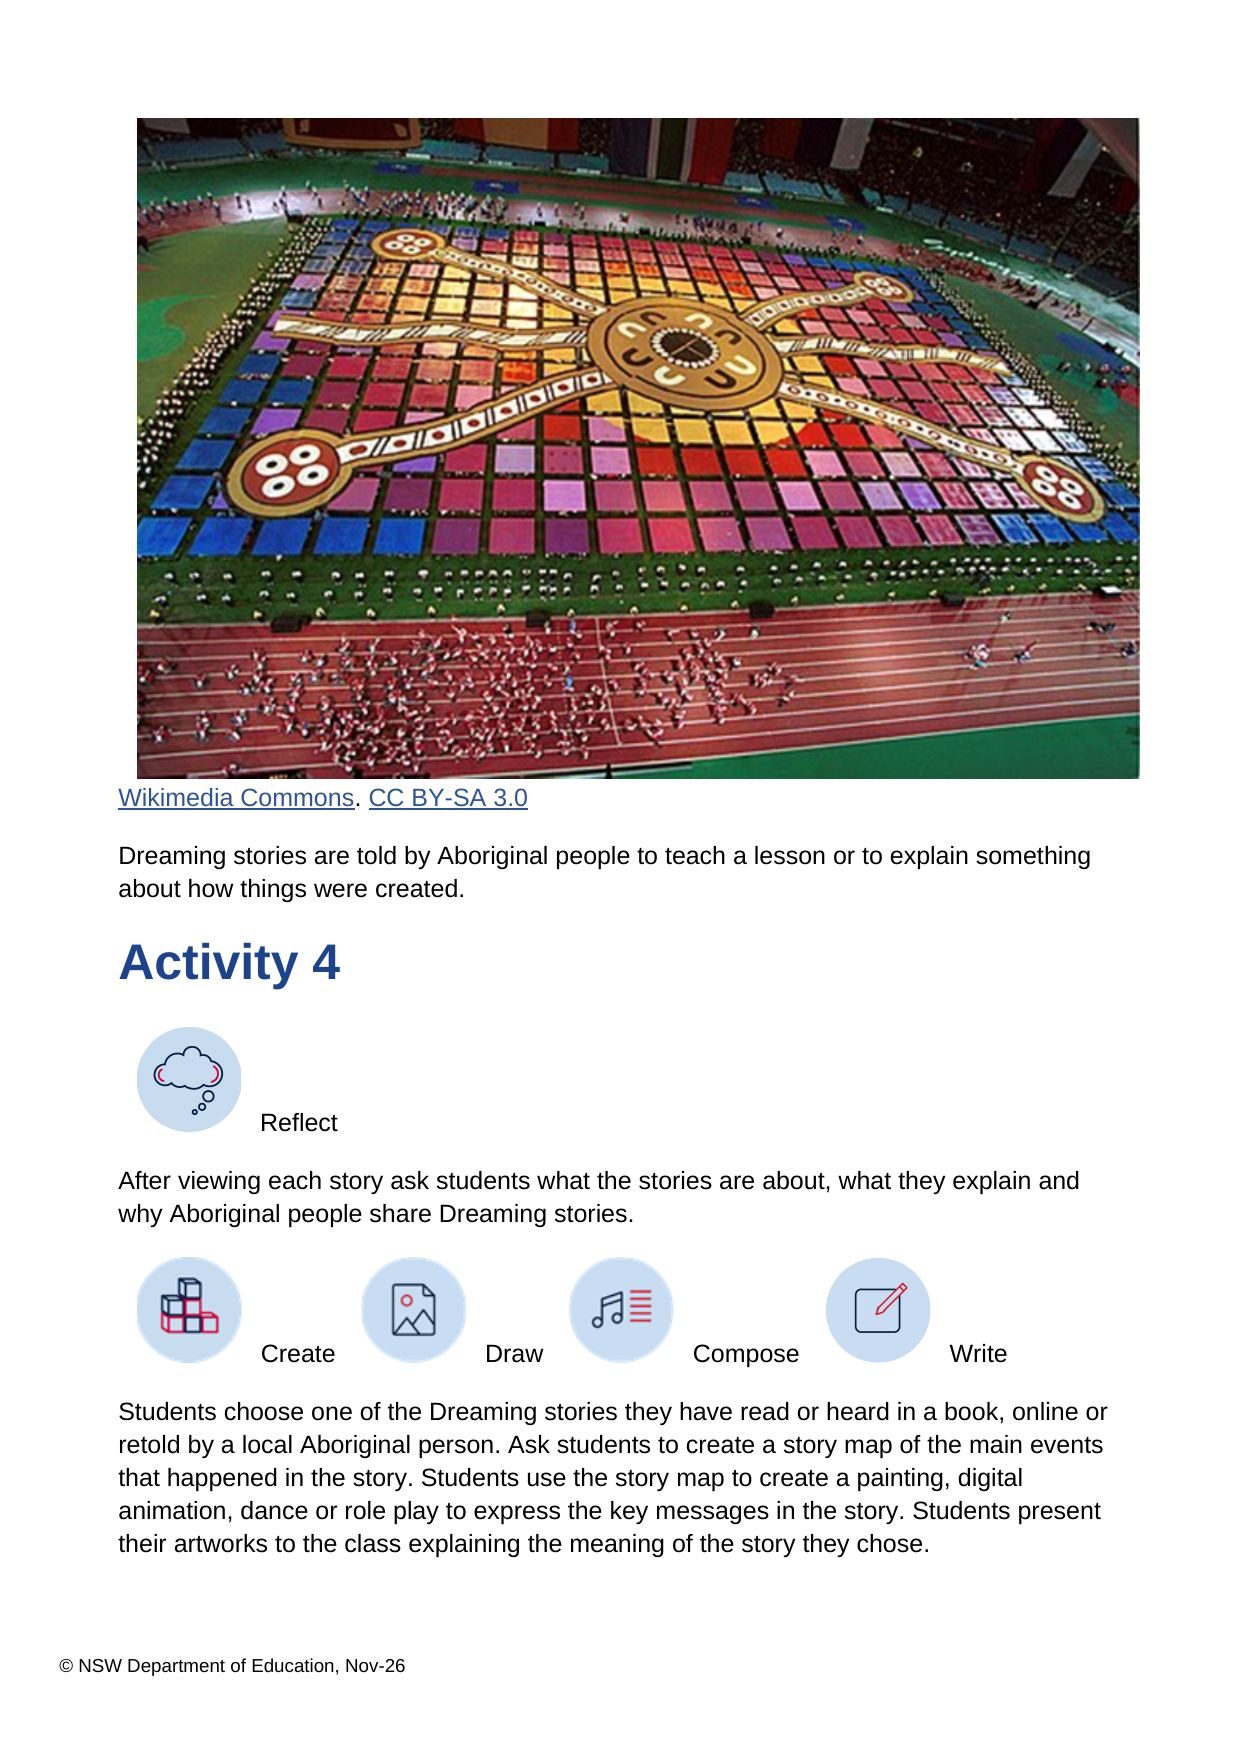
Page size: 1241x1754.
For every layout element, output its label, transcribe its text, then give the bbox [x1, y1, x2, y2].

text Students choose one of the Dreaming stories they have read or heard in a book, online or retold by a local Aboriginal person. Ask students to create a story map of the main events that happened in the story. Students use the story map to create a painting, digital animation, dance or role play to express the key messages in the story. Students present their artworks to the class explaining the meaning of the story they chose. [118, 1397, 1122, 1558]
text Reflect [118, 1028, 1122, 1137]
text Create Draw Compose Write [118, 1257, 1122, 1368]
text Wikimedia Commons. CC BY-SA 3.0 [118, 118, 1122, 812]
text After viewing each story ask students what the stories are about, what they explain and why Aboriginal people share Dreaming stories. [118, 1166, 1122, 1228]
subtitle Activity 4 [118, 932, 1122, 990]
text Dreaming stories are told by Aboriginal people to teach a lesson or to explain something about how things were created. [118, 841, 1122, 903]
